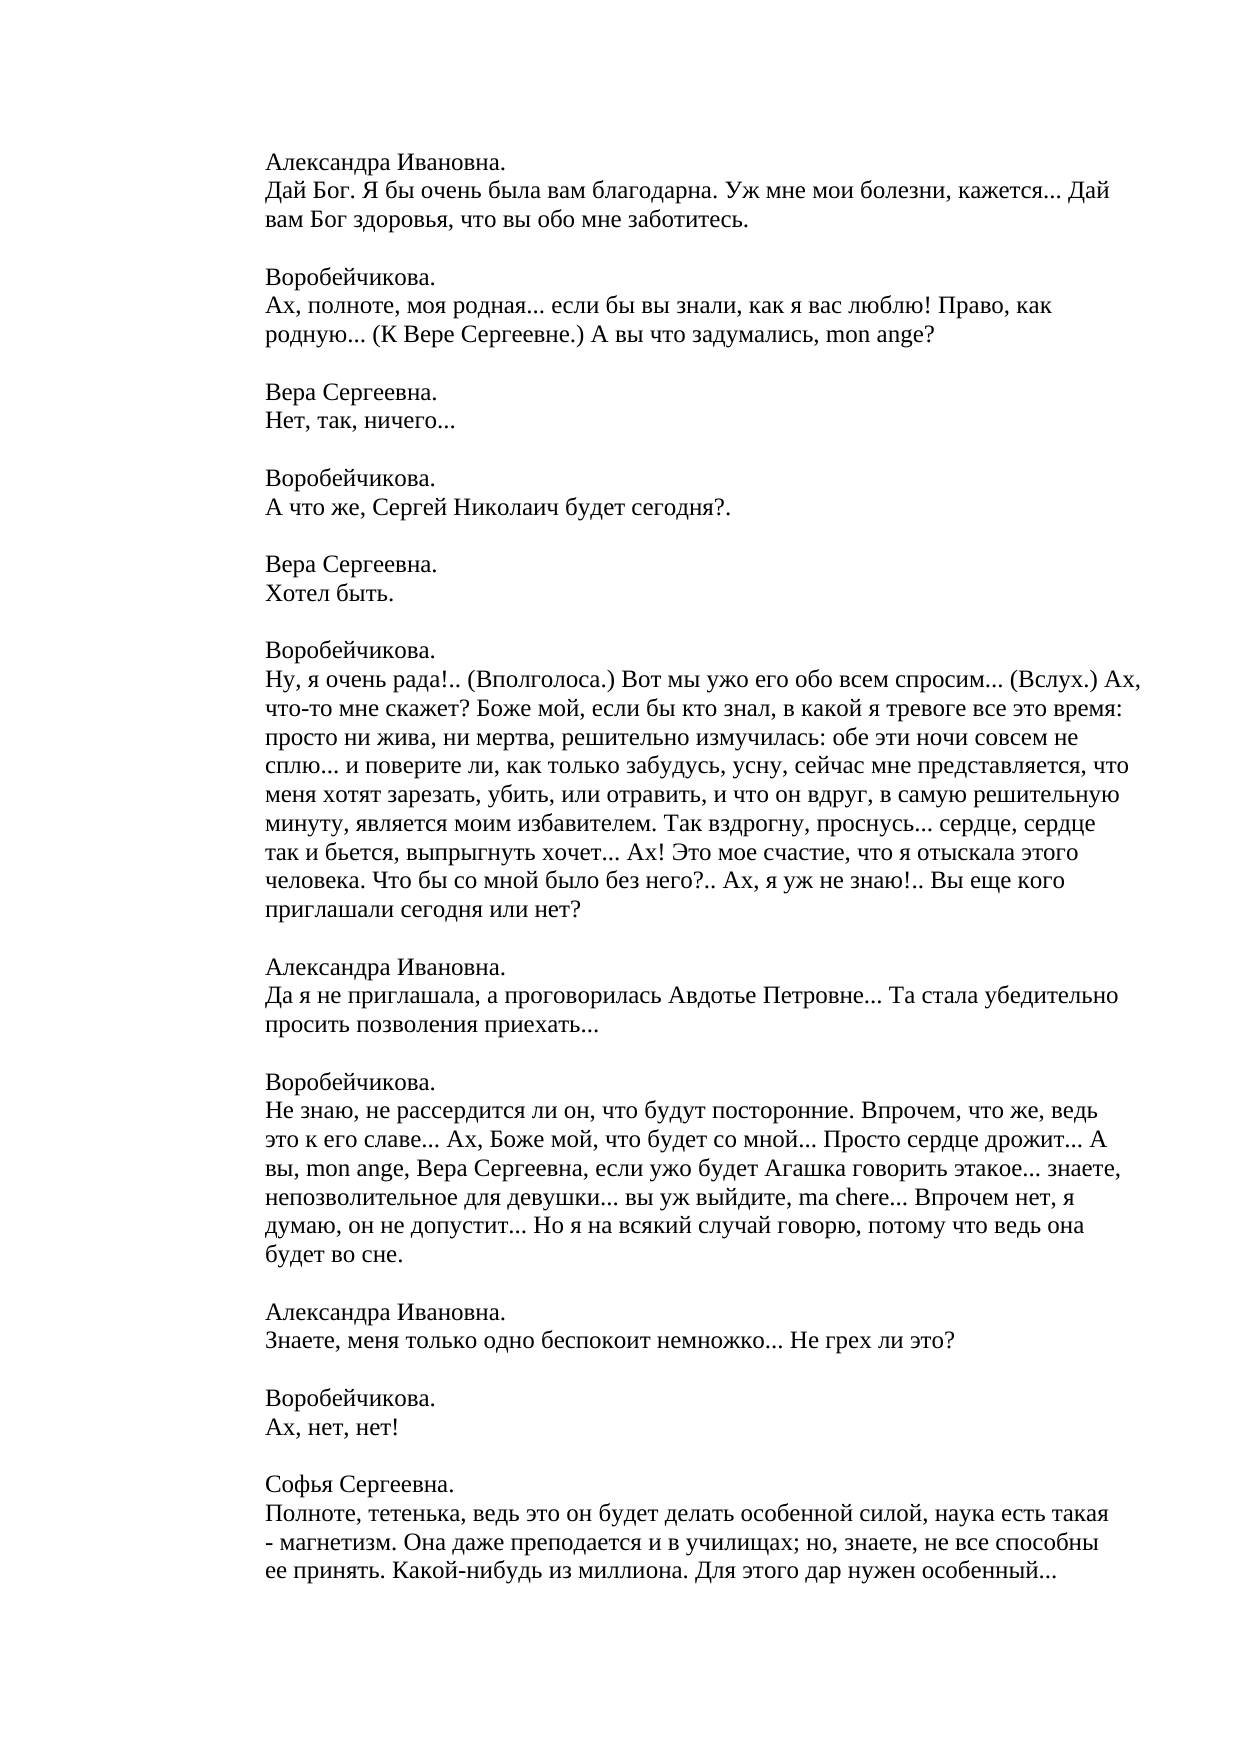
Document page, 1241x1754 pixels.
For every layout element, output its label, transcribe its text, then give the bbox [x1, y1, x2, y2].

text человека. Что бы со мной было без него?.. Ах, я уж не знаю!.. Вы еще кого [252, 866, 1152, 894]
text Софья Сергеевна. [252, 1469, 1152, 1498]
text Александра Ивановна. [252, 1297, 1152, 1326]
text Нет, так, ничего... [252, 406, 1152, 434]
text Хотел быть. [252, 578, 1152, 607]
text это к его славе... Ах, Боже мой, что будет со мной... Просто сердце дрожит... А [252, 1124, 1152, 1153]
text Дай Бог. Я бы очень была вам благодарна. Уж мне мои болезни, кажется... Дай [252, 176, 1152, 204]
text Ах, полноте, моя родная... если бы вы знали, как я вас люблю! Право, как [252, 291, 1152, 319]
text Воробейчикова. [252, 262, 1152, 291]
text просто ни жива, ни мертва, решительно измучилась: обе эти ночи совсем не [252, 722, 1152, 751]
text Знаете, меня только одно беспокоит немножко... Не грех ли это? [252, 1326, 1152, 1354]
text Вера Сергеевна. [252, 549, 1152, 578]
text Воробейчикова. [252, 1067, 1152, 1096]
text Воробейчикова. [252, 463, 1152, 492]
text будет во сне. [252, 1239, 1152, 1268]
text просить позволения приехать... [252, 1009, 1152, 1038]
text сплю... и поверите ли, как только забудусь, усну, сейчас мне представляется, что [252, 751, 1152, 779]
text Вера Сергеевна. [252, 377, 1152, 406]
text Александра Ивановна. [252, 147, 1152, 176]
text Воробейчикова. [252, 1383, 1152, 1412]
text Да я не приглашала, а проговорилась Авдотье Петровне... Та стала убедительно [252, 981, 1152, 1009]
text непозволительное для девушки... вы уж выйдите, ma chere... Впрочем нет, я [252, 1182, 1152, 1211]
text Ну, я очень рада!.. (Вполголоса.) Вот мы ужо его обо всем спросим... (Вслух.) Ах, [252, 664, 1152, 693]
text А что же, Сергей Николаич будет сегодня?. [252, 492, 1152, 521]
text вам Бог здоровья, что вы обо мне заботитесь. [252, 204, 1152, 233]
text вы, mon ange, Вера Сергеевна, если ужо будет Агашка говорить этакое... знаете, [252, 1153, 1152, 1182]
text Ах, нет, нет! [252, 1412, 1152, 1441]
text Полноте, тетенька, ведь это он будет делать особенной силой, наука есть такая [252, 1498, 1152, 1527]
text Не знаю, не рассердится ли он, что будут посторонние. Впрочем, что же, ведь [252, 1096, 1152, 1124]
text родную... (К Вере Сергеевне.) А вы что задумались, mon ange? [252, 319, 1152, 348]
text что-то мне скажет? Боже мой, если бы кто знал, в какой я тревоге все это время: [252, 693, 1152, 722]
text приглашали сегодня или нет? [252, 894, 1152, 923]
text - магнетизм. Она даже преподается и в училищах; но, знаете, не все способны [252, 1527, 1152, 1556]
text минуту, является моим избавителем. Так вздрогну, проснусь... сердце, сердце [252, 808, 1152, 837]
text Александра Ивановна. [252, 952, 1152, 981]
text Воробейчикова. [252, 636, 1152, 664]
text меня хотят зарезать, убить, или отравить, и что он вдруг, в самую решительную [252, 779, 1152, 808]
text ее принять. Какой-нибудь из миллиона. Для этого дар нужен особенный... [252, 1556, 1152, 1584]
text так и бьется, выпрыгнуть хочет... Ах! Это мое счастие, что я отыскала этого [252, 837, 1152, 866]
text думаю, он не допустит... Но я на всякий случай говорю, потому что ведь она [252, 1211, 1152, 1239]
